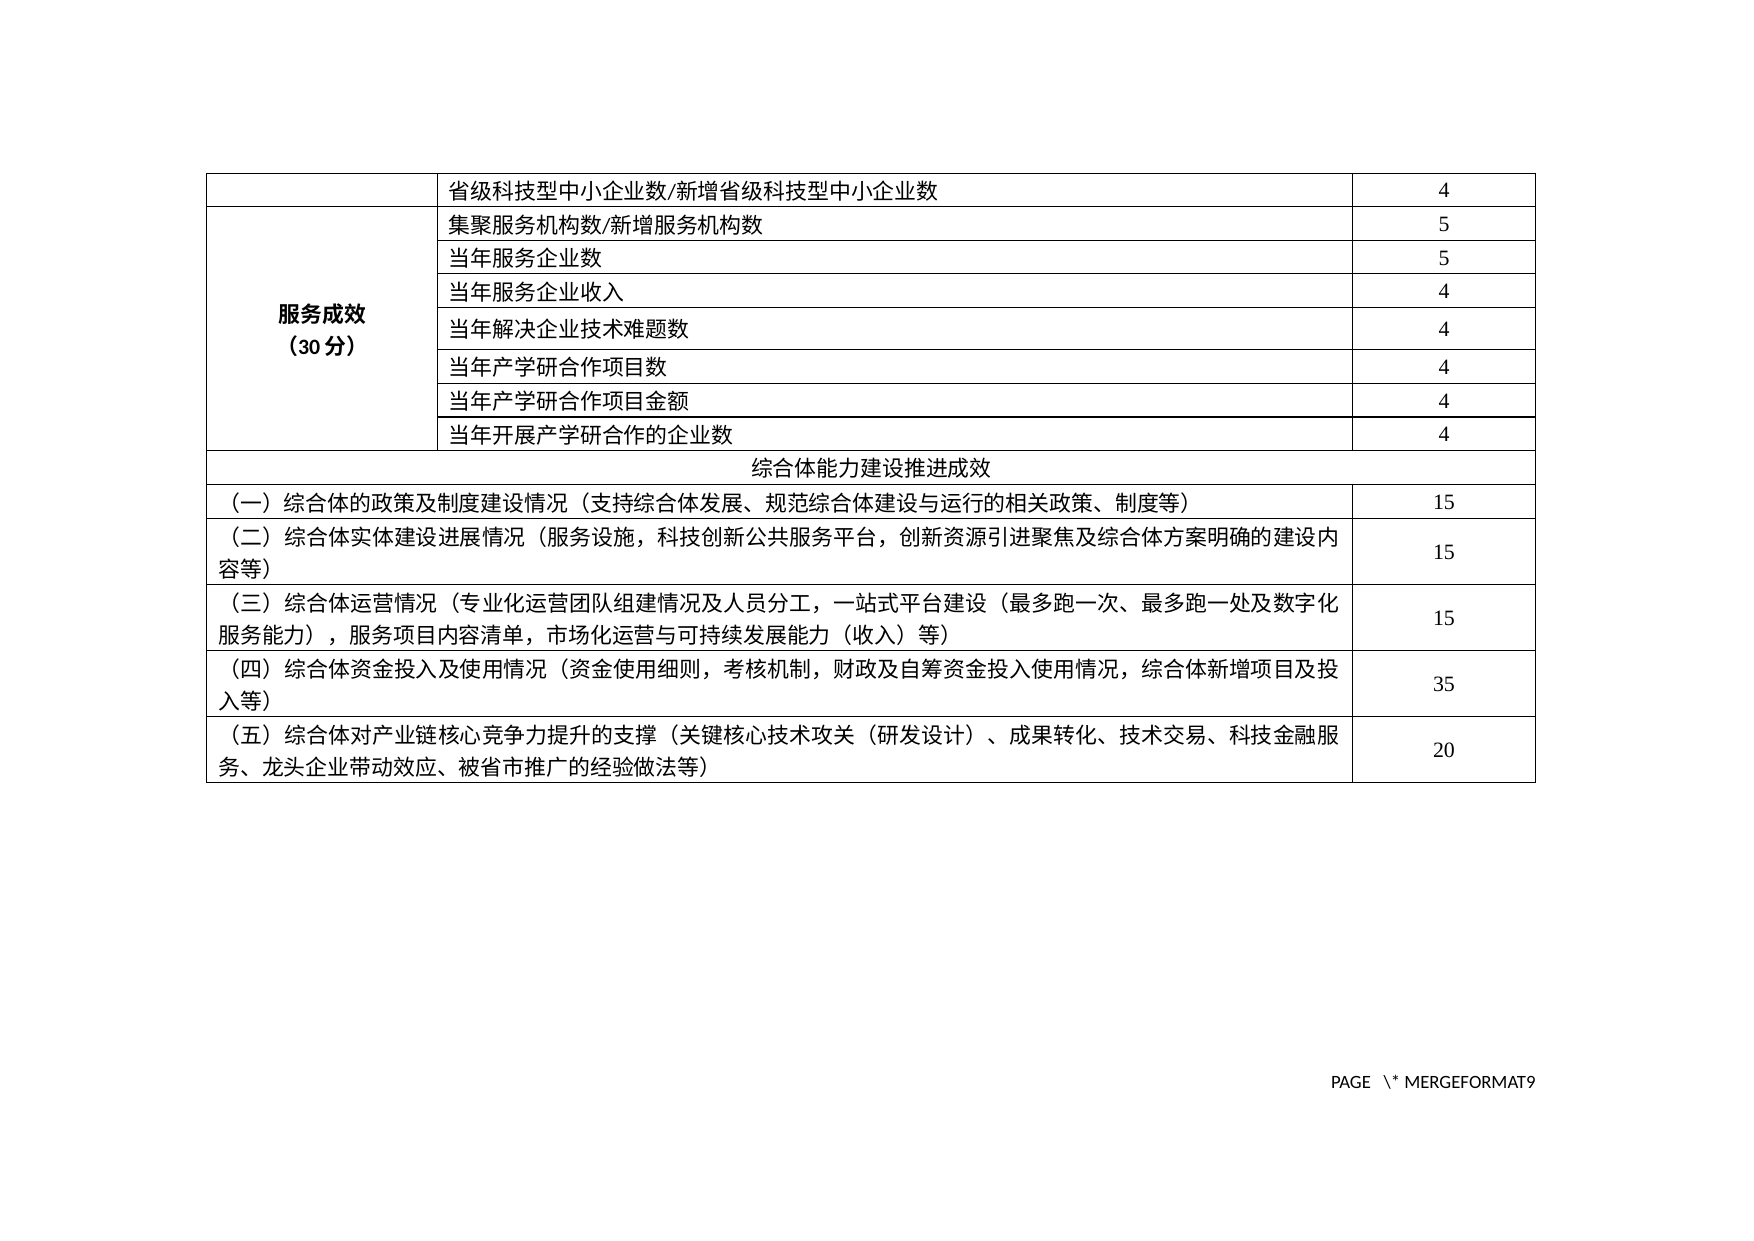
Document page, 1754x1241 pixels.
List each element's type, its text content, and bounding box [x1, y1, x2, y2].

table_cell 当年服务企业收入 [438, 274, 1352, 307]
table_cell 4 [1353, 384, 1535, 416]
table_cell （三）综合体运营情况（专业化运营团队组建情况及人员分工，一站式平台建设（最多跑一次、最多跑一处及数字化服务能力），服务项目内容清单，市场化运营与可持续发展能力（收入）等） [207, 585, 1352, 650]
table_cell 15 [1353, 519, 1535, 584]
table_cell （四）综合体资金投入及使用情况（资金使用细则，考核机制，财政及自筹资金投入使用情况，综合体新增项目及投入等） [207, 651, 1352, 716]
table_cell 当年开展产学研合作的企业数 [438, 418, 1352, 450]
table_cell 当年产学研合作项目金额 [438, 384, 1352, 416]
table_cell 20 [1353, 717, 1535, 782]
table_cell 4 [1353, 174, 1535, 206]
table_cell 服务成效 （30分） [207, 207, 437, 450]
table_cell 集聚服务机构数/新增服务机构数 [438, 207, 1352, 240]
table_cell 4 [1353, 350, 1535, 383]
table_cell 15 [1353, 485, 1535, 518]
table_cell 15 [1353, 585, 1535, 650]
table_cell 综合体能力建设推进成效 [207, 451, 1535, 483]
table_cell 4 [1353, 418, 1535, 450]
table_cell 省级科技型中小企业数/新增省级科技型中小企业数 [438, 174, 1352, 206]
table_cell （二）综合体实体建设进展情况（服务设施，科技创新公共服务平台，创新资源引进聚焦及综合体方案明确的建设内容等） [207, 519, 1352, 584]
table_cell （五）综合体对产业链核心竞争力提升的支撑（关键核心技术攻关（研发设计）、成果转化、技术交易、科技金融服务、龙头企业带动效应、被省市推广的经验做法等） [207, 717, 1352, 782]
table_cell 5 [1353, 241, 1535, 273]
table_cell 35 [1353, 651, 1535, 716]
table_cell （一）综合体的政策及制度建设情况（支持综合体发展、规范综合体建设与运行的相关政策、制度等） [207, 485, 1352, 518]
table_cell 当年服务企业数 [438, 241, 1352, 273]
table_cell 4 [1353, 308, 1535, 349]
table_cell 4 [1353, 274, 1535, 307]
table_cell 当年解决企业技术难题数 [438, 308, 1352, 349]
table_cell 当年产学研合作项目数 [438, 350, 1352, 383]
table_cell 5 [1353, 207, 1535, 240]
